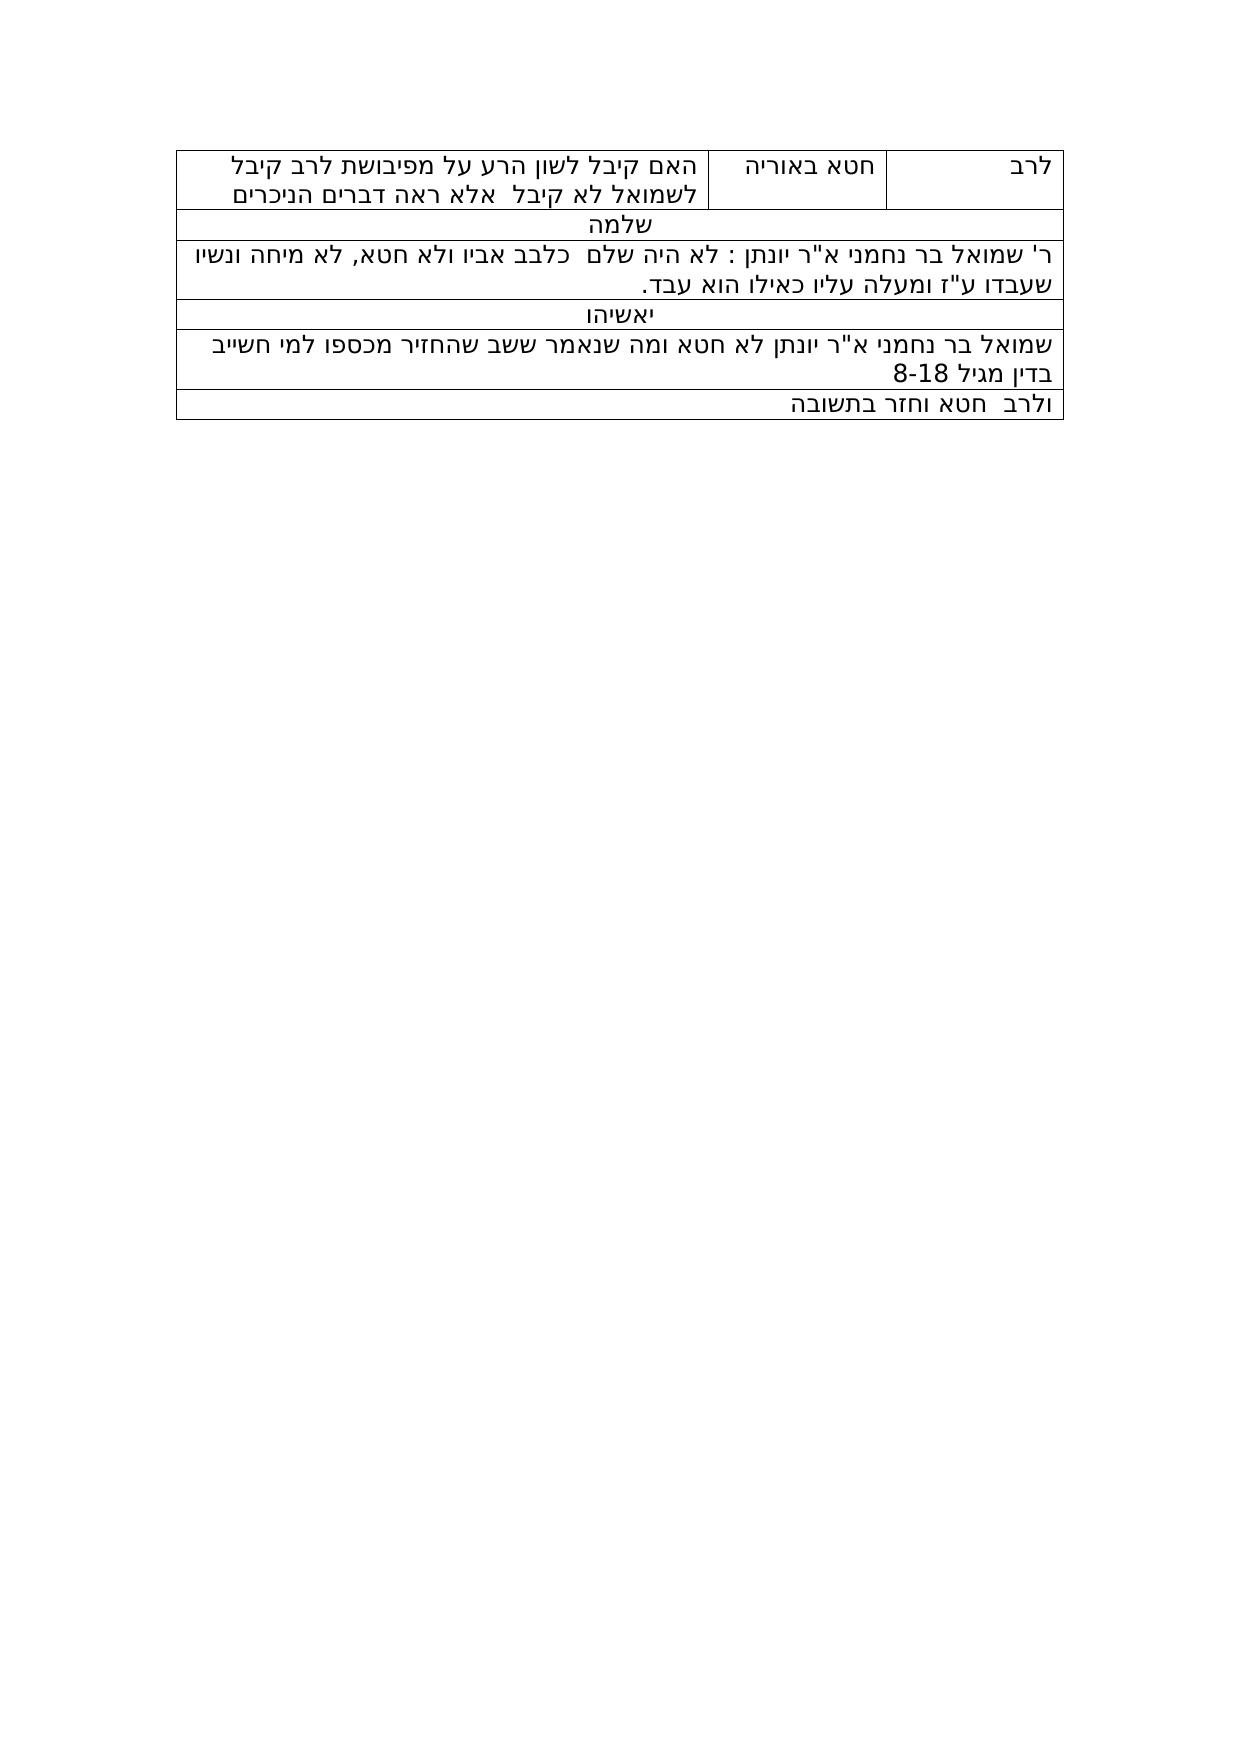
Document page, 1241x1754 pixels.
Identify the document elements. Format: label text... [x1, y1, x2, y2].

table_cell ולרב חטא וחזר בתשובה [177, 390, 1063, 419]
table_cell שלמה [177, 210, 1063, 239]
table_cell יאשיהו [177, 300, 1063, 329]
table_cell ר' שמואל בר נחמני א"ר יונתן : לא היה שלם כלבב אביו ולא חטא, לא מיחה ונשיו שעבדו ע"ז ומעלה עליו כאילו הוא עבד. [177, 241, 1063, 299]
table_cell שמואל בר נחמני א"ר יונתן לא חטא ומה שנאמר ששב שהחזיר מכספו למי חשייב בדין מגיל 8-18 [177, 330, 1063, 388]
table_cell האם קיבל לשון הרע על מפיבושת לרב קיבל לשמואל לא קיבל אלא ראה דברים הניכרים [177, 151, 708, 209]
table_cell חטא באוריה [709, 151, 886, 209]
table_cell לרב [887, 151, 1063, 209]
